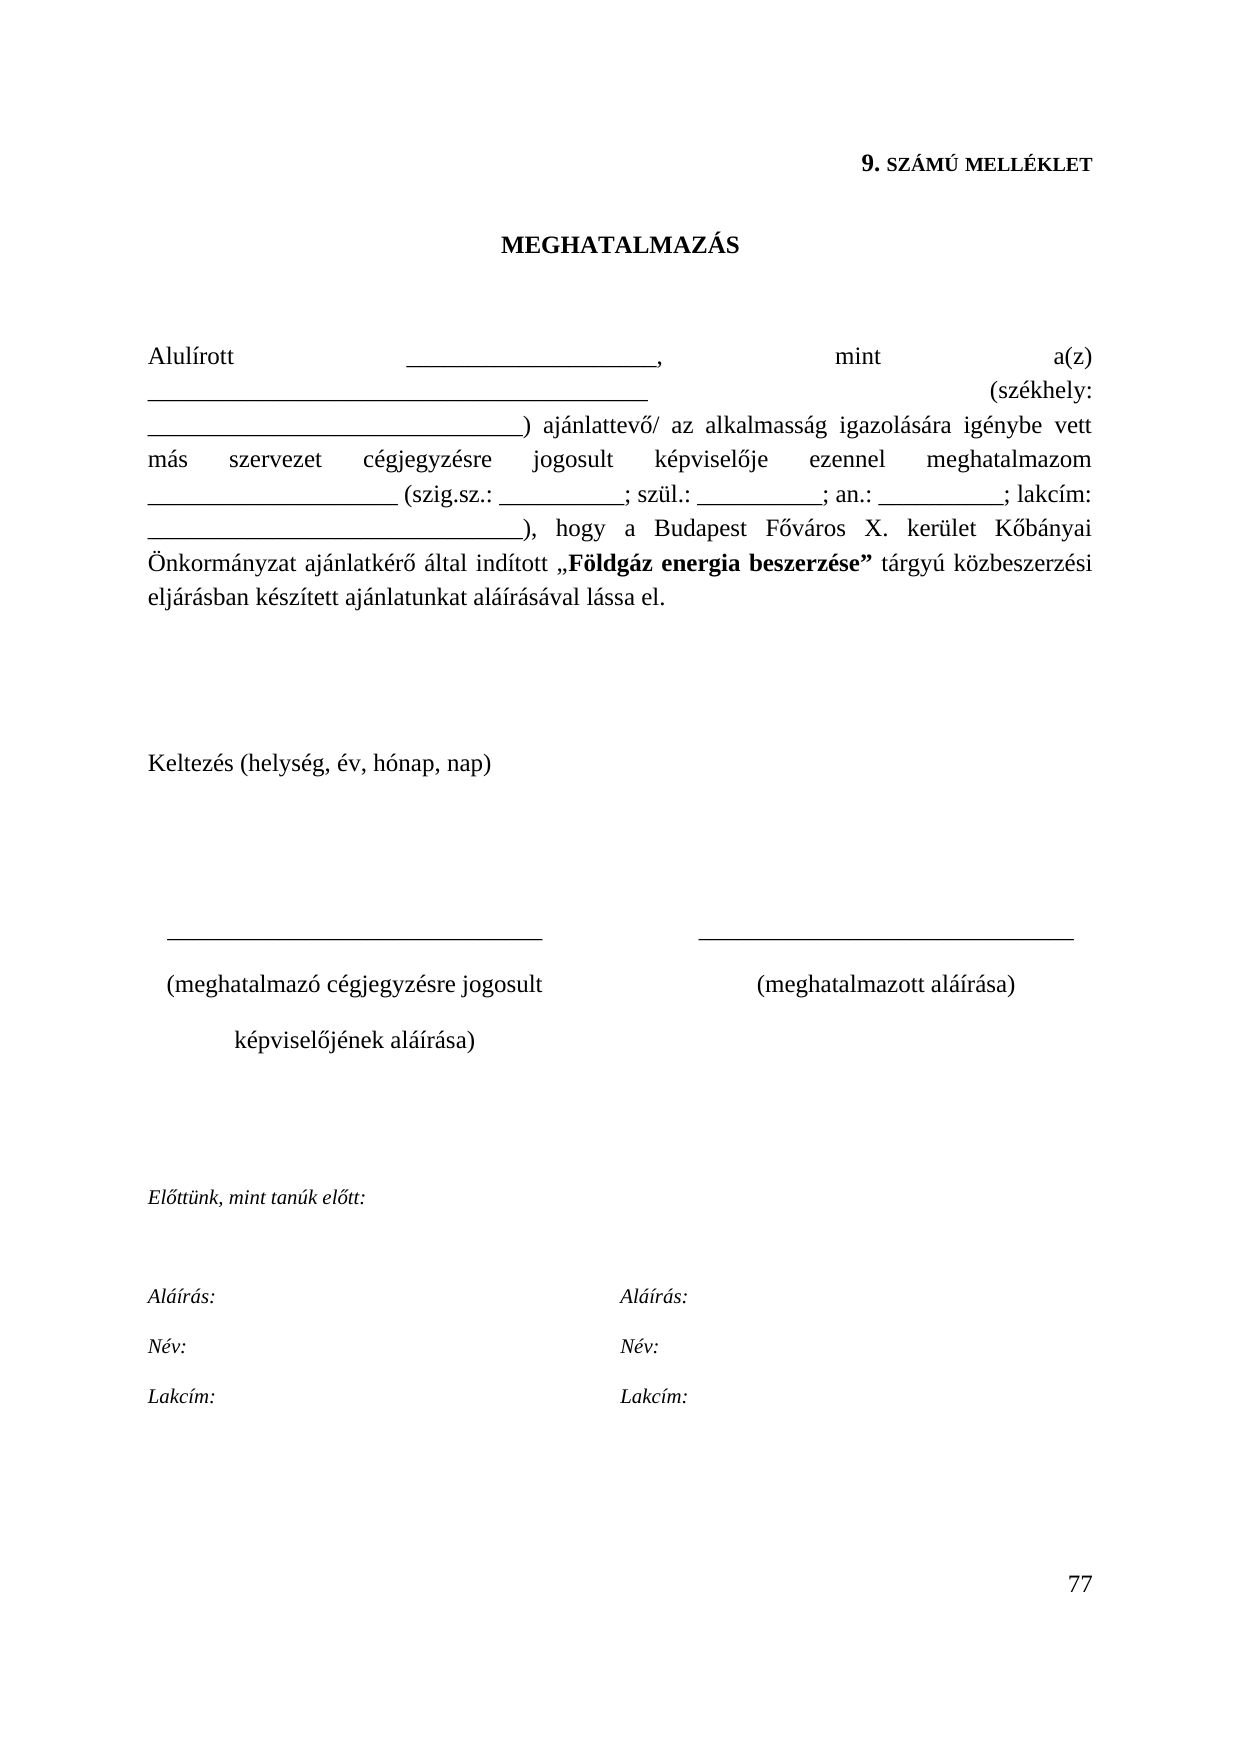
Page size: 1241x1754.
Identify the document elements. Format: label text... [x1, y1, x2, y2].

text Előttünk, mint tanúk előtt: [148, 1185, 1092, 1209]
text MEGHATALMAZÁS [148, 230, 1092, 259]
text Keltezés (helység, év, hónap, nap) [148, 748, 1092, 777]
text ______________________________ ______________________________ [148, 914, 1092, 943]
text Lakcím: Lakcím: [148, 1384, 1092, 1408]
text Név: Név: [148, 1334, 1092, 1358]
text Alulírott ____________________, mint a(z) ________________________________________ (székhely: ______________________________) ajánlattevő/ az alkalmasság igazolására igénybe vett más szervezet cégjegyzésre jogosult képviselője ezennel meghatalmazom ____________________ (szig.sz.: __________; szül.: __________; an.: __________; lakcím: ______________________________), hogy a Budapest Főváros X. kerület Kőbányai Önkormányzat ajánlatkérő által indított „Földgáz energia beszerzése” tárgyú közbeszerzési eljárásban készített ajánlatunkat aláírásával lássa el. [148, 341, 1092, 611]
text 9. számú melléklet [148, 148, 1092, 176]
text képviselőjének aláírása) [148, 1025, 1092, 1053]
text Aláírás: Aláírás: [148, 1284, 1092, 1308]
text (meghatalmazó cégjegyzésre jogosult (meghatalmazott aláírása) [148, 969, 1092, 998]
